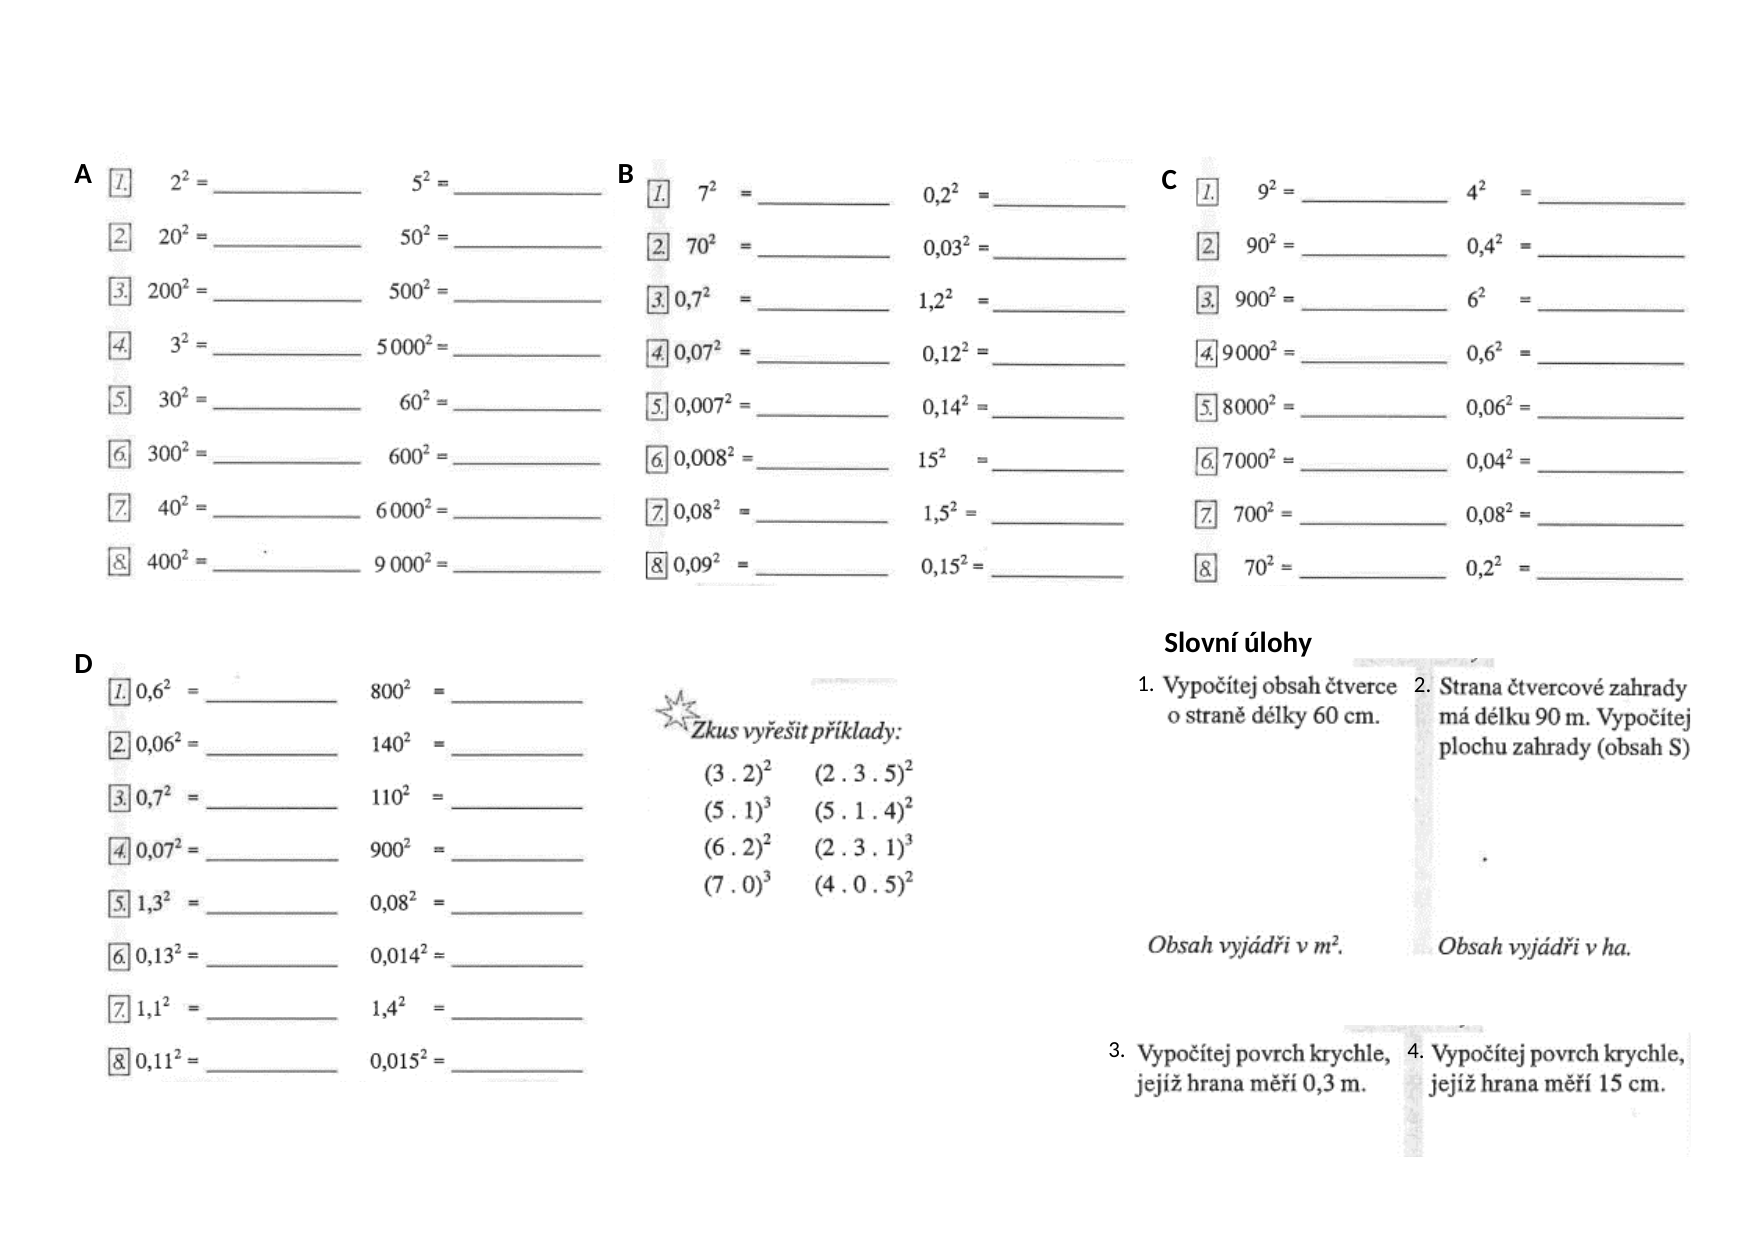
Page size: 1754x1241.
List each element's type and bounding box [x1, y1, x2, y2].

picture [642, 158, 1134, 583]
picture [1181, 156, 1691, 585]
picture [645, 678, 927, 904]
picture [1115, 658, 1691, 959]
picture [92, 661, 592, 1080]
picture [1102, 1025, 1691, 1157]
picture [79, 147, 614, 578]
